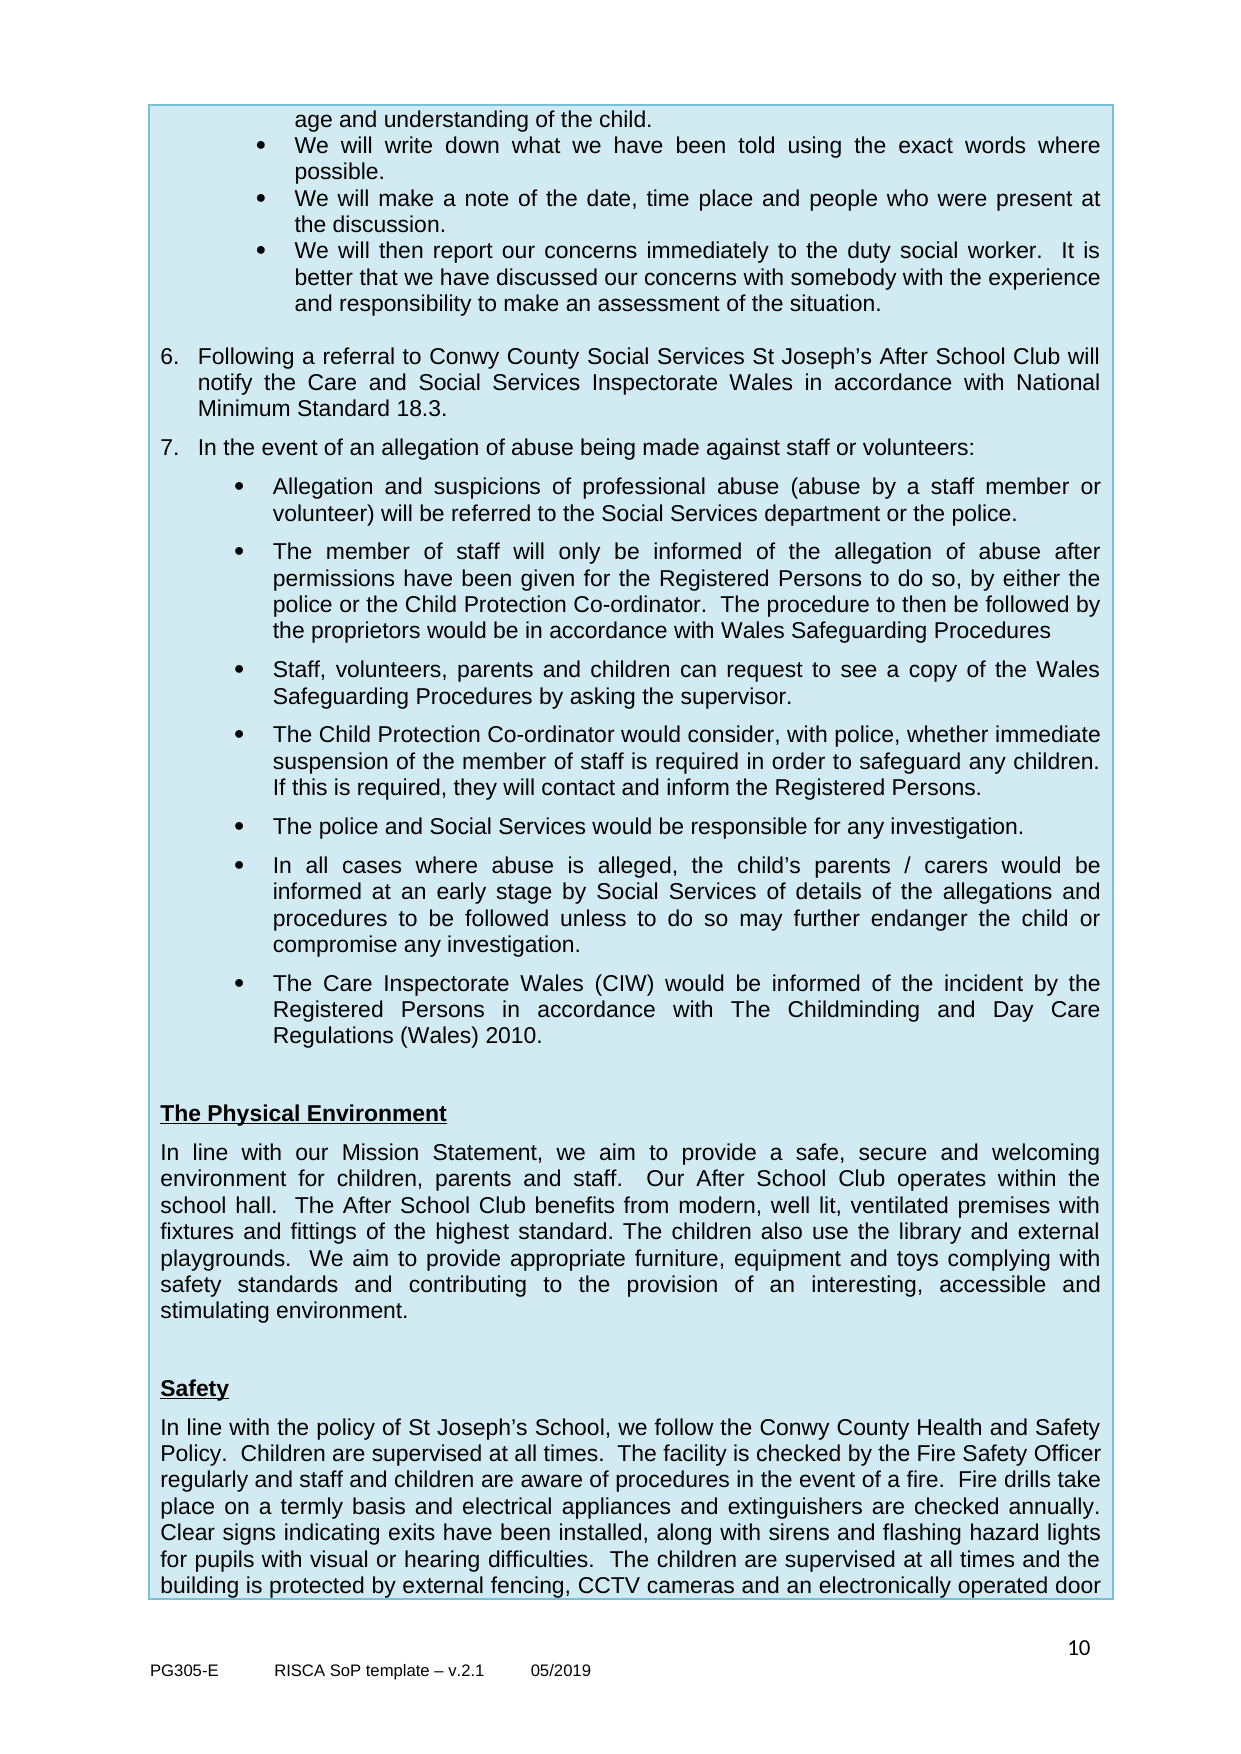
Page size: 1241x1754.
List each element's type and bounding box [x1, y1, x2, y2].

table_cell [150, 106, 1112, 1598]
